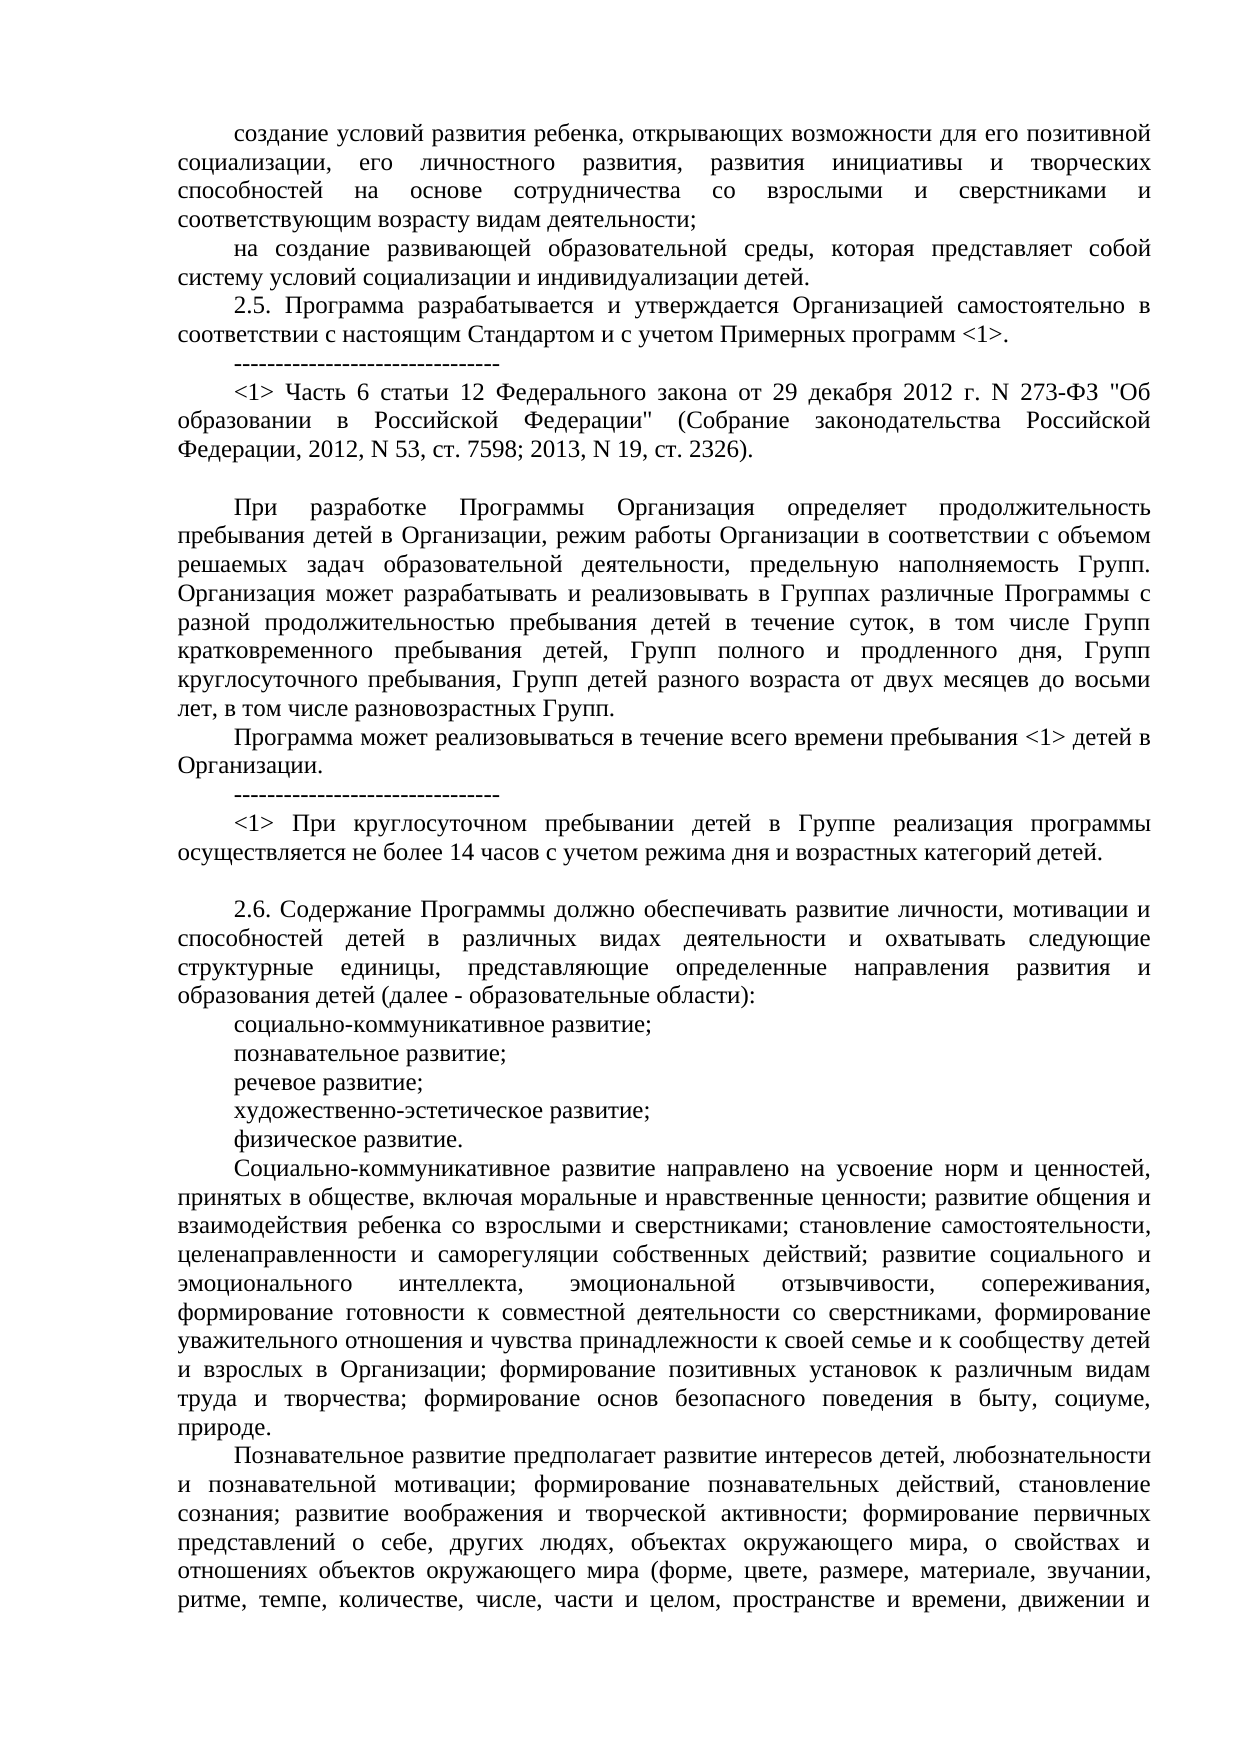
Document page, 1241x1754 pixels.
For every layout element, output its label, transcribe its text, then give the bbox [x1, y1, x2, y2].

text на создание развивающей образовательной среды, которая представляет собой систему условий социализации и индивидуализации детей. [177, 233, 1152, 291]
text социально-коммуникативное развитие; [177, 1009, 1152, 1038]
text При разработке Программы Организация определяет продолжительность пребывания детей в Организации, режим работы Организации в соответствии с объемом решаемых задач образовательной деятельности, предельную наполняемость Групп. Организация может разрабатывать и реализовывать в Группах различные Программы с разной продолжительностью пребывания детей в течение суток, в том числе Групп кратковременного пребывания детей, Групп полного и продленного дня, Групп круглосуточного пребывания, Групп детей разного возраста от двух месяцев до восьми лет, в том числе разновозрастных Групп. [177, 492, 1152, 722]
text художественно-эстетическое развитие; [177, 1096, 1152, 1124]
text создание условий развития ребенка, открывающих возможности для его позитивной социализации, его личностного развития, развития инициативы и творческих способностей на основе сотрудничества со взрослыми и сверстниками и соответствующим возрасту видам деятельности; [177, 118, 1152, 233]
text <1> При круглосуточном пребывании детей в Группе реализация программы осуществляется не более 14 часов с учетом режима дня и возрастных категорий детей. [177, 808, 1152, 866]
text речевое развитие; [177, 1067, 1152, 1096]
text -------------------------------- [177, 348, 1152, 377]
text 2.6. Содержание Программы должно обеспечивать развитие личности, мотивации и способностей детей в различных видах деятельности и охватывать следующие структурные единицы, представляющие определенные направления развития и образования детей (далее - образовательные области): [177, 894, 1152, 1009]
text Социально-коммуникативное развитие направлено на усвоение норм и ценностей, принятых в обществе, включая моральные и нравственные ценности; развитие общения и взаимодействия ребенка со взрослыми и сверстниками; становление самостоятельности, целенаправленности и саморегуляции собственных действий; развитие социального и эмоционального интеллекта, эмоциональной отзывчивости, сопереживания, формирование готовности к совместной деятельности со сверстниками, формирование уважительного отношения и чувства принадлежности к своей семье и к сообществу детей и взрослых в Организации; формирование позитивных установок к различным видам труда и творчества; формирование основ безопасного поведения в быту, социуме, природе. [177, 1153, 1152, 1441]
text физическое развитие. [177, 1124, 1152, 1153]
text познавательное развитие; [177, 1038, 1152, 1067]
text Программа может реализовываться в течение всего времени пребывания <1> детей в Организации. [177, 722, 1152, 779]
text 2.5. Программа разрабатывается и утверждается Организацией самостоятельно в соответствии с настоящим Стандартом и с учетом Примерных программ <1>. [177, 291, 1152, 348]
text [177, 1441, 1152, 1613]
text <1> Часть 6 статьи 12 Федерального закона от 29 декабря 2012 г. N 273-ФЗ "Об образовании в Российской Федерации" (Собрание законодательства Российской Федерации, 2012, N 53, ст. 7598; 2013, N 19, ст. 2326). [177, 377, 1152, 463]
text -------------------------------- [177, 779, 1152, 808]
